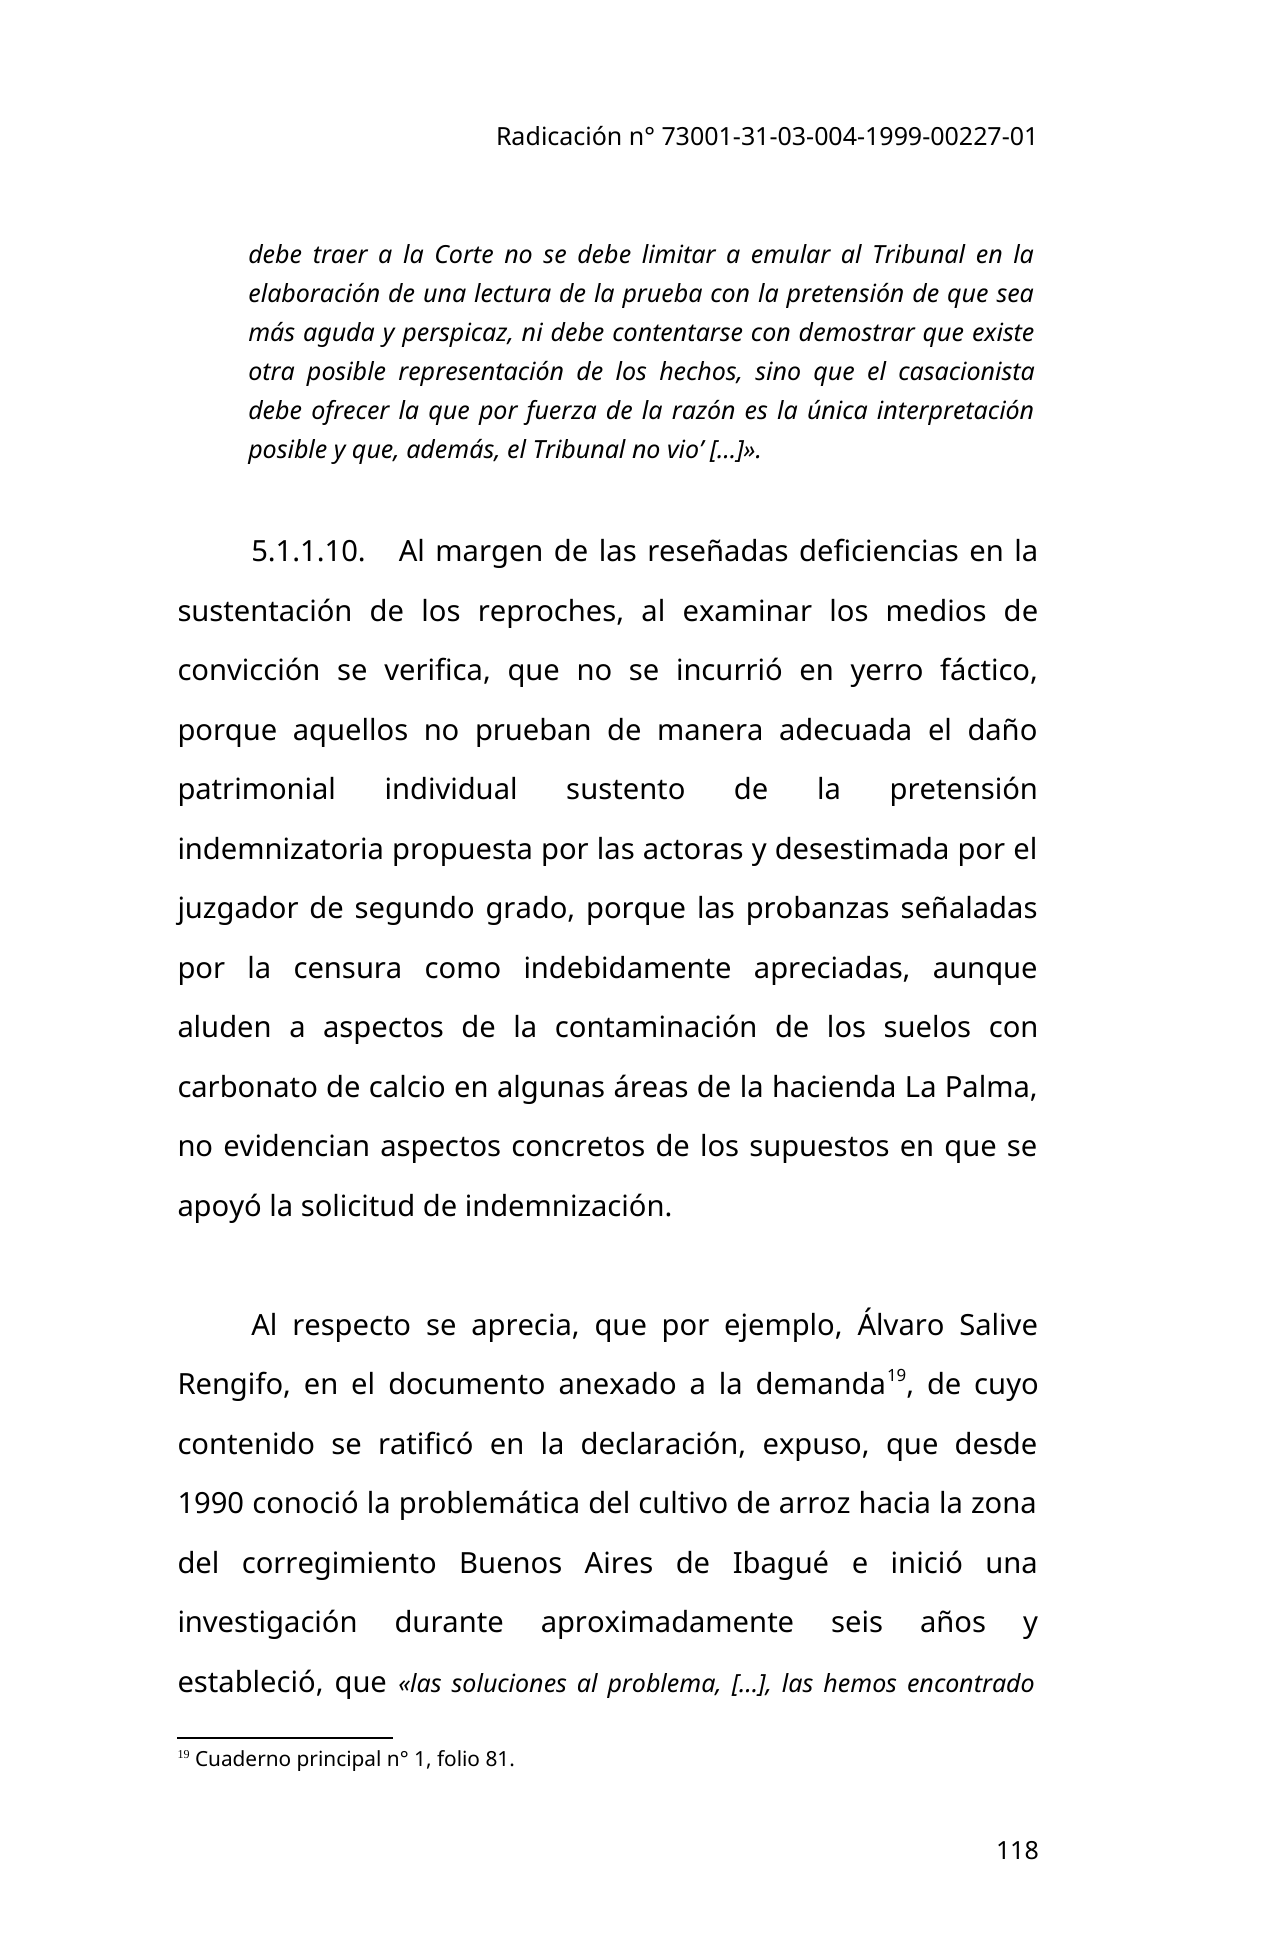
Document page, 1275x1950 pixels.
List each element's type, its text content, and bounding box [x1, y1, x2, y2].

text 5.1.1.10. Al margen de las reseñadas deficiencias en la sustentación de los reproches, al examinar los medios de convicción se verifica, que no se incurrió en yerro fáctico, porque aquellos no prueban de manera adecuada el daño patrimonial individual sustento de la pretensión indemnizatoria propuesta por las actoras y desestimada por el juzgador de segundo grado, porque las probanzas señaladas por la censura como indebidamente apreciadas, aunque aluden a aspectos de la contaminación de los suelos con carbonato de calcio en algunas áreas de la hacienda La Palma, no evidencian aspectos concretos de los supuestos en que se apoyó la solicitud de indemnización. [177, 531, 1039, 1225]
